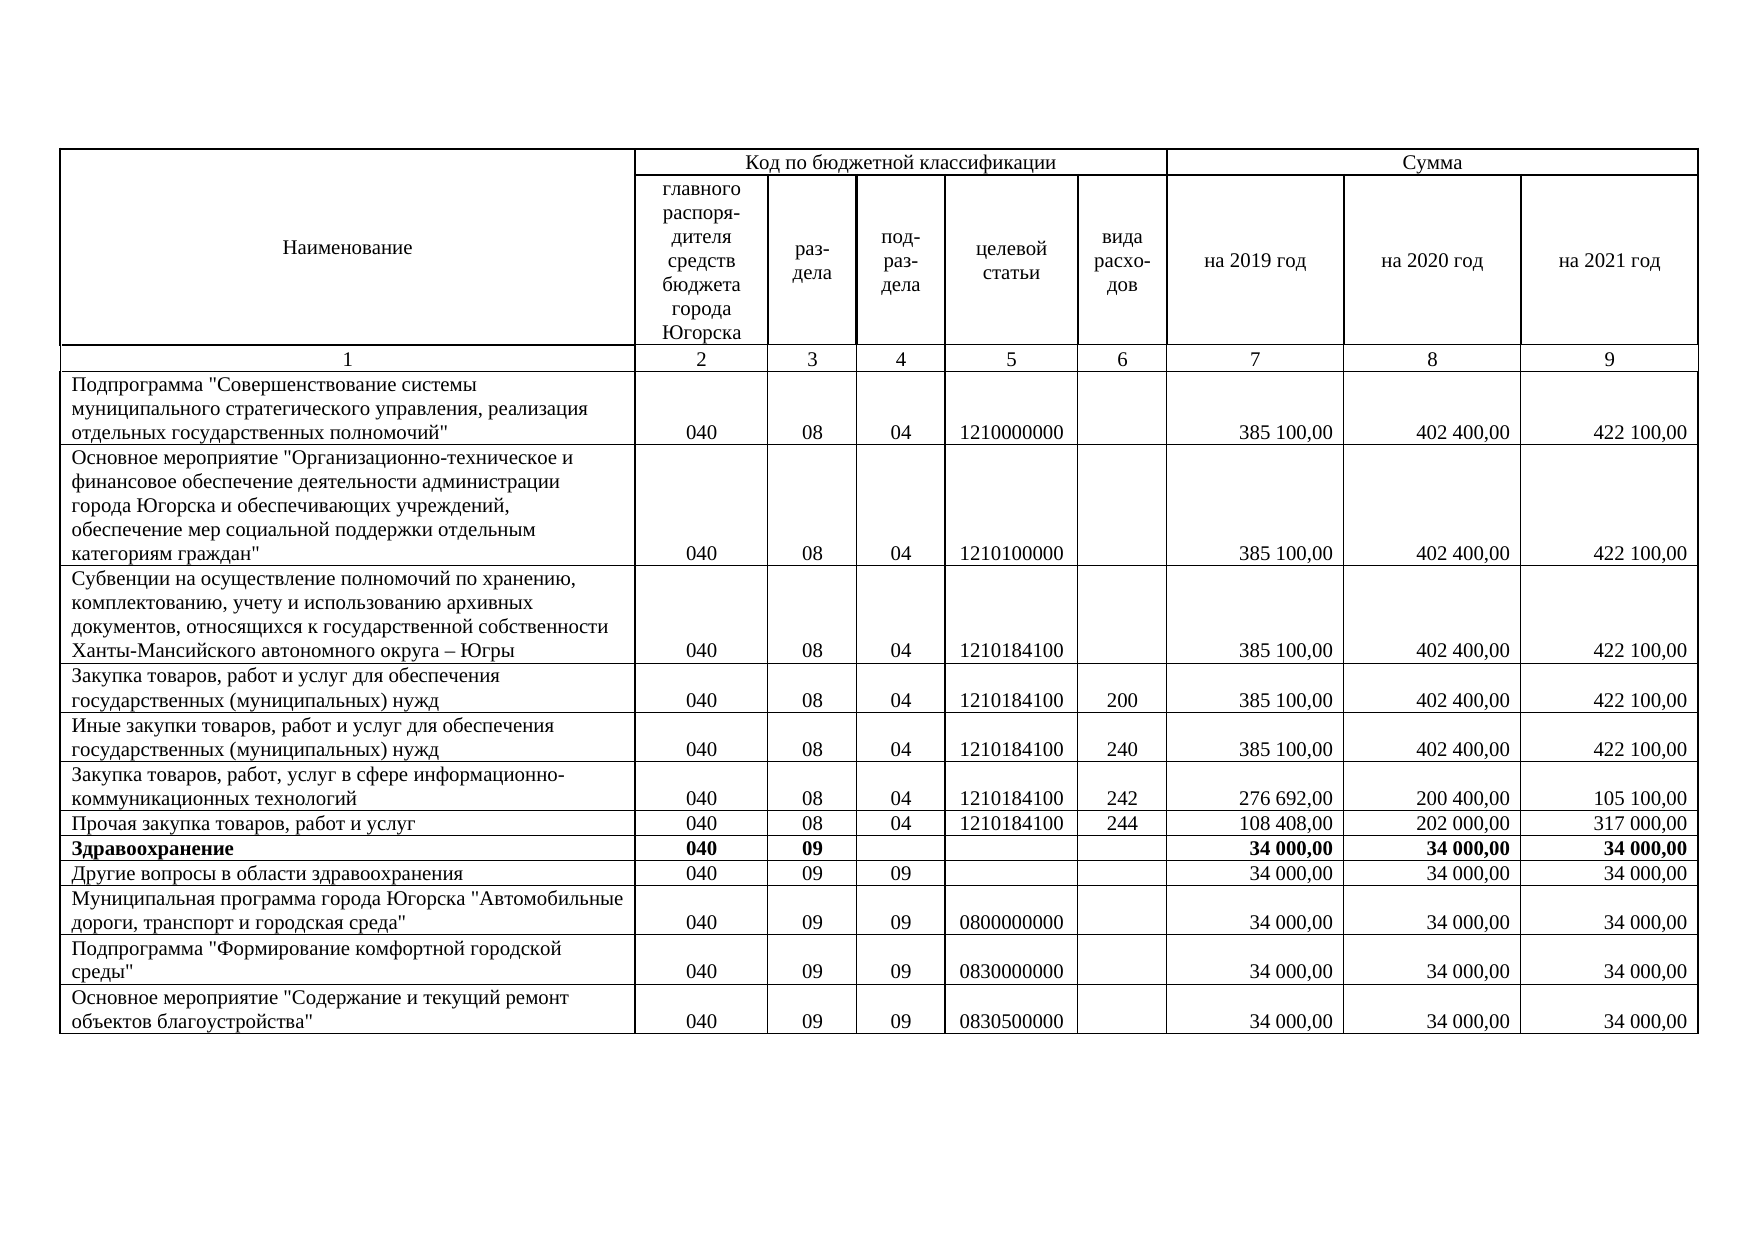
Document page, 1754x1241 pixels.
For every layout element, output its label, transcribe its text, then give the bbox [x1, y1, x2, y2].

table_cell 7 [1167, 345, 1343, 371]
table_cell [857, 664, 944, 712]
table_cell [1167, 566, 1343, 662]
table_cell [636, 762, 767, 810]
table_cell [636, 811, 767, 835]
table_cell главного распоря-дителя средств бюджета города Югорска [636, 176, 767, 344]
table_cell 5 [946, 345, 1077, 371]
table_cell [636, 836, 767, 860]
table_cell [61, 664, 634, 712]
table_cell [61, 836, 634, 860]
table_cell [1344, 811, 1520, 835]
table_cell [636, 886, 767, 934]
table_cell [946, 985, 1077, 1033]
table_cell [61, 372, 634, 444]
table_cell целевой статьи [946, 176, 1077, 344]
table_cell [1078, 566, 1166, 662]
table_cell под-раз-дела [858, 176, 944, 344]
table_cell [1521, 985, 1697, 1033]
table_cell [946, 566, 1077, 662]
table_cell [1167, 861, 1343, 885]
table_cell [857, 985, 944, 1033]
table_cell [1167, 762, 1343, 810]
table_cell 2 [636, 345, 767, 371]
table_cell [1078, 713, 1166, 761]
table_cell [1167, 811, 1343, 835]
table_header Наименование [61, 150, 634, 344]
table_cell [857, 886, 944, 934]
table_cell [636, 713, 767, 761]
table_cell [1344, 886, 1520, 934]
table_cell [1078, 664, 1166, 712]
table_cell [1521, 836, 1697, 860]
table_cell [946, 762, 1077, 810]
table_cell 3 [768, 345, 856, 371]
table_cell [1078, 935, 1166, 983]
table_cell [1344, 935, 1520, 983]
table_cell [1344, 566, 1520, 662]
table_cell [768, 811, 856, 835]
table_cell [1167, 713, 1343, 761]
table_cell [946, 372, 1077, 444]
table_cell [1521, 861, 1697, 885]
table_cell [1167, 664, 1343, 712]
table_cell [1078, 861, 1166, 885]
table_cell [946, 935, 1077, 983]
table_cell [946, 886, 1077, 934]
table_header Код по бюджетной классификации [636, 150, 1166, 174]
table_cell раз-дела [769, 176, 855, 344]
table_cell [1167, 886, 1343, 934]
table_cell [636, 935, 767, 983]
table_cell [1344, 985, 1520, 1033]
table_cell вида расхо-дов [1079, 176, 1166, 344]
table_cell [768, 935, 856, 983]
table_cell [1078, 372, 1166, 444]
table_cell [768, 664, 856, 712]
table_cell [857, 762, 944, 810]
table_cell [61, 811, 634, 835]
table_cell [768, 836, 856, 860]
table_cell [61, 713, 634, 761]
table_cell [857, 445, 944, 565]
table_cell на 2019 год [1168, 176, 1343, 344]
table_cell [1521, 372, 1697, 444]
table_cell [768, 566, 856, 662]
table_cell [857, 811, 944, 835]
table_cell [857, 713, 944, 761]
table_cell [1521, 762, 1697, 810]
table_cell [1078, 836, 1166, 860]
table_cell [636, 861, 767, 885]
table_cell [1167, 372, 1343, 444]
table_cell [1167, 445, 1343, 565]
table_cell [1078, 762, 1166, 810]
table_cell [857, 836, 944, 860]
table_cell 6 [1078, 345, 1166, 371]
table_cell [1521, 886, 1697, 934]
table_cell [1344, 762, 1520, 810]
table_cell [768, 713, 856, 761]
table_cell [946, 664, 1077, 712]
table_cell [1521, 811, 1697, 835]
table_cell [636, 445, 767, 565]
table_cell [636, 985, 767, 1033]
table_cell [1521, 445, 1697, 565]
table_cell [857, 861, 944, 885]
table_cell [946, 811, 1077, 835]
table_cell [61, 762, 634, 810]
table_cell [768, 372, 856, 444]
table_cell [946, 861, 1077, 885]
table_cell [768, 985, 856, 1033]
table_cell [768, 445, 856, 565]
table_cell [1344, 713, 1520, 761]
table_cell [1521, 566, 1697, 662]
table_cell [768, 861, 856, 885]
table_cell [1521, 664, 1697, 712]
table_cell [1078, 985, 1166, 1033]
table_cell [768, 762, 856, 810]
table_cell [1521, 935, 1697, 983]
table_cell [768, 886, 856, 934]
table_cell на 2021 год [1522, 176, 1697, 344]
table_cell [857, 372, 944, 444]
table_cell 8 [1344, 345, 1520, 371]
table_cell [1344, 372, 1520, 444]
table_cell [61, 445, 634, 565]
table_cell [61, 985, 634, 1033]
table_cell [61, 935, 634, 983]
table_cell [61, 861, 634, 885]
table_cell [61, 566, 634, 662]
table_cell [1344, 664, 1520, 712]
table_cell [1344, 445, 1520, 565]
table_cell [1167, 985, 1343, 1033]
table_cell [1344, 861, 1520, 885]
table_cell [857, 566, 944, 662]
table_cell 1 [61, 345, 634, 371]
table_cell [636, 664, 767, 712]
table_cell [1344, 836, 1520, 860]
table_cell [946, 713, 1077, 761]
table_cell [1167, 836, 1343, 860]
table_cell на 2020 год [1345, 176, 1520, 344]
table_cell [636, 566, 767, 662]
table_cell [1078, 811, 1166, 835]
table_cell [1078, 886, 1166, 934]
table_cell 4 [857, 345, 944, 371]
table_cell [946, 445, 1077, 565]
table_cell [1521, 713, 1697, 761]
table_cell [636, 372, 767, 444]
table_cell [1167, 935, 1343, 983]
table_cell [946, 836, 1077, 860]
table_cell 9 [1521, 345, 1698, 371]
table_header Сумма [1168, 150, 1697, 174]
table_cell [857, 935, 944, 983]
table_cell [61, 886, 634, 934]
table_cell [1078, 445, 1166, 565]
